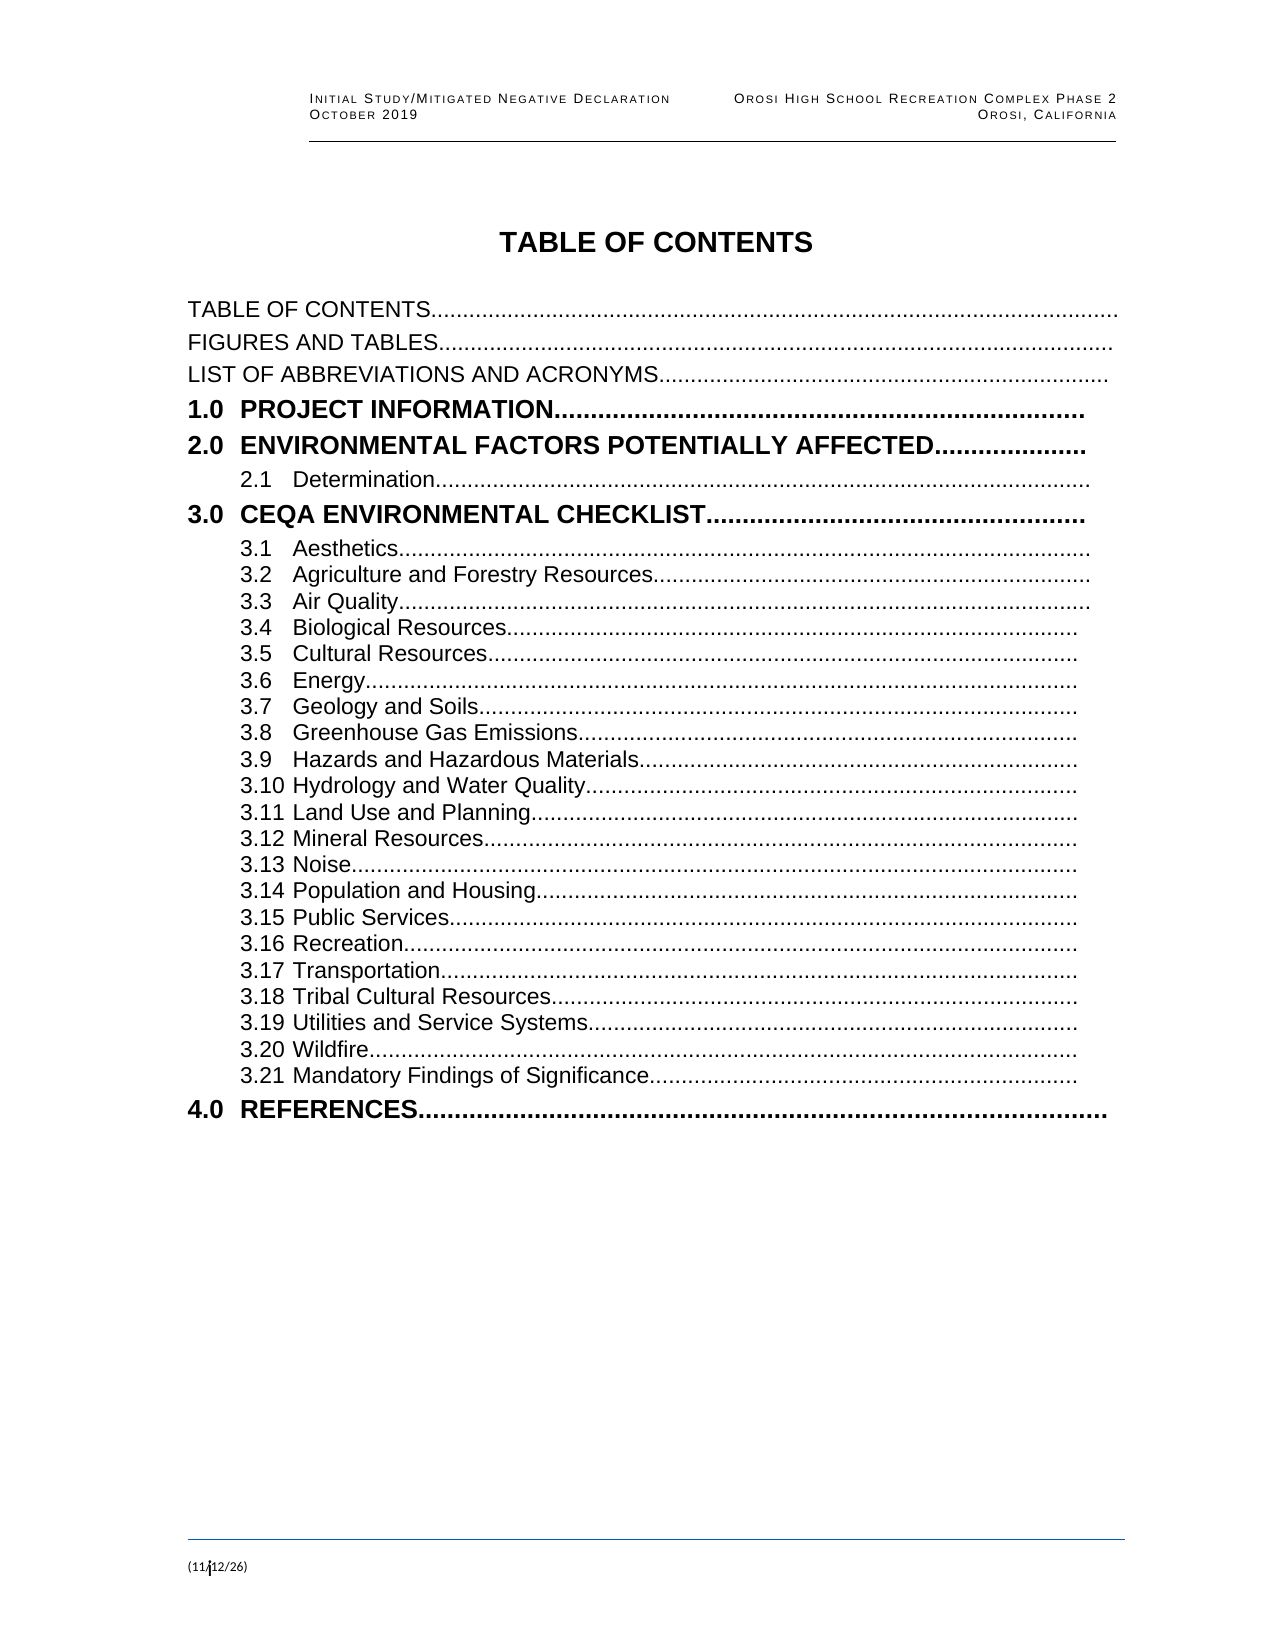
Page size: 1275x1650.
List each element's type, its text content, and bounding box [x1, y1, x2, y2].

text 3.7 Geology and Soils 3-15 [240, 693, 1050, 719]
text List of Abbreviations and acronyms iii [187, 361, 1050, 388]
text FIGURES AND TABLES ii [187, 329, 1050, 355]
text 3.11 Land Use and Planning 3-27 [240, 798, 1050, 825]
text 1.0 PROJECT INFORMATION 1-1 [187, 394, 1050, 424]
text 3.1 Aesthetics 3-1 [240, 535, 1050, 561]
title TABLE OF CONTENTS [187, 225, 1125, 258]
text 3.8 Greenhouse Gas Emissions 3-18 [240, 719, 1050, 746]
text 3.21 Mandatory Findings of Significance 3-44 [240, 1062, 1050, 1088]
text 3.6 Energy 3-14 [240, 667, 1050, 693]
text 3.18 Tribal Cultural Resources 3-38 [240, 983, 1050, 1009]
text 3.16 Recreation 3-35 [240, 930, 1050, 957]
text 3.19 Utilities and Service Systems 3-40 [240, 1009, 1050, 1036]
text 3.13 Noise 3-29 [240, 851, 1050, 877]
text 3.20 Wildfire 3-42 [240, 1036, 1050, 1062]
text 3.9 Hazards and Hazardous Materials 3-21 [240, 746, 1050, 772]
text Table of Contents i [187, 296, 1050, 322]
text 3.14 Population and Housing 3-32 [240, 877, 1050, 904]
text 3.3 Air Quality 3-6 [240, 588, 1050, 614]
text 3.12 Mineral Resources 3-28 [240, 825, 1050, 851]
text 3.0 CEQA ENVIRONMENTAL CHECKLIST 3-1 [187, 499, 1050, 529]
text 3.10 Hydrology and Water Quality 3-24 [240, 772, 1050, 798]
text 3.2 Agriculture and Forestry Resources 3-4 [240, 561, 1050, 588]
text 2.0 ENVIRONMENTAL FACTORS POTENTIALLY AFFECTED 2-1 [187, 430, 1050, 460]
text 3.4 Biological Resources 3-10 [240, 614, 1050, 640]
text 4.0 References 1 [187, 1094, 1050, 1124]
text 3.5 Cultural Resources 3-12 [240, 640, 1050, 667]
text 3.15 Public Services 3-33 [240, 904, 1050, 930]
text 3.17 Transportation 3-36 [240, 957, 1050, 983]
text 2.1 Determination 2-1 [240, 466, 1050, 492]
